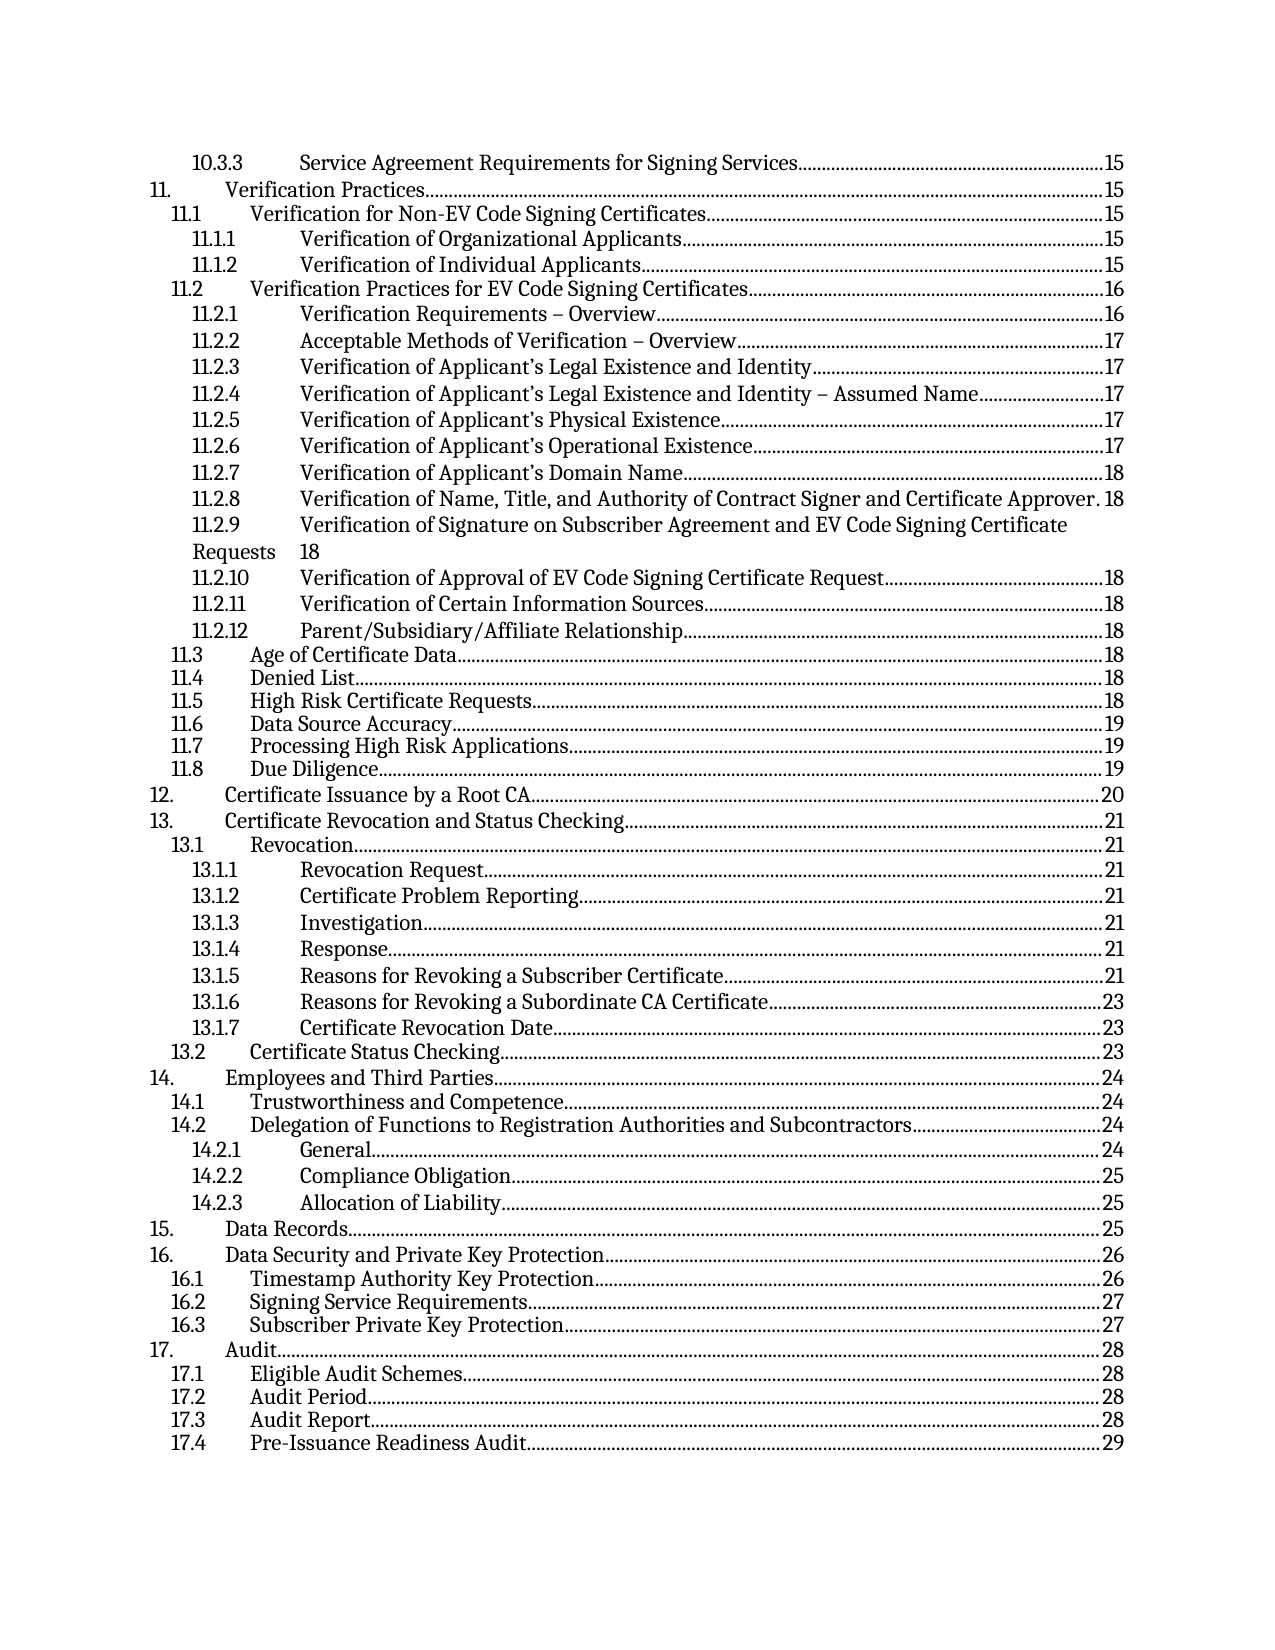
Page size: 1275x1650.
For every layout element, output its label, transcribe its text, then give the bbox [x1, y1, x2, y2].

text 16.2 Signing Service Requirements 27 [171, 1291, 1125, 1314]
text 14.2.3 Allocation of Liability 25 [192, 1189, 1125, 1216]
text 17.2 Audit Period 28 [171, 1386, 1125, 1409]
text 17. Audit 28 [150, 1337, 1125, 1363]
text 13.1 Revocation 21 [171, 834, 1125, 857]
text 11.2.12 Parent/Subsidiary/Affiliate Relationship 18 [192, 617, 1125, 644]
text 11.7 Processing High Risk Applications 19 [171, 736, 1125, 758]
text 13.1.5 Reasons for Revoking a Subscriber Certificate 21 [192, 962, 1125, 989]
text 12. Certificate Issuance by a Root CA 20 [150, 781, 1125, 808]
text 14.2.1 General 24 [192, 1137, 1125, 1163]
text 13.1.6 Reasons for Revoking a Subordinate CA Certificate 23 [192, 989, 1125, 1015]
text 13.1.2 Certificate Problem Reporting 21 [192, 883, 1125, 910]
text 11.2.6 Verification of Applicant’s Operational Existence 17 [192, 433, 1125, 459]
text 11.2 Verification Practices for EV Code Signing Certificates 16 [171, 278, 1125, 301]
text 11.2.8 Verification of Name, Title, and Authority of Contract Signer and Certificate Approver 18 [192, 486, 1125, 512]
text 14. Employees and Third Parties 24 [150, 1064, 1125, 1091]
text 16. Data Security and Private Key Protection 26 [150, 1242, 1125, 1268]
text 13.1.7 Certificate Revocation Date 23 [192, 1015, 1125, 1041]
text 11.4 Denied List 18 [171, 667, 1125, 690]
text 11.2.11 Verification of Certain Information Sources 18 [192, 591, 1125, 617]
text 11.2.9 Verification of Signature on Subscriber Agreement and EV Code Signing Certificate Requests 18 [192, 512, 1125, 565]
text 11.8 Due Diligence 19 [171, 758, 1125, 781]
text 11.1 Verification for Non-EV Code Signing Certificates 15 [171, 203, 1125, 226]
text 14.2.2 Compliance Obligation 25 [192, 1163, 1125, 1189]
text 11.1.2 Verification of Individual Applicants 15 [192, 252, 1125, 278]
text 14.1 Trustworthiness and Competence 24 [171, 1091, 1125, 1114]
text 11.1.1 Verification of Organizational Applicants 15 [192, 226, 1125, 252]
text 11.2.2 Acceptable Methods of Verification – Overview 17 [192, 328, 1125, 354]
text 13.1.3 Investigation 21 [192, 910, 1125, 936]
text 17.4 Pre-Issuance Readiness Audit 29 [171, 1432, 1125, 1455]
text 11.5 High Risk Certificate Requests 18 [171, 690, 1125, 713]
text 10.3.3 Service Agreement Requirements for Signing Services 15 [192, 150, 1125, 176]
text 11.2.5 Verification of Applicant’s Physical Existence 17 [192, 407, 1125, 433]
text 11.2.1 Verification Requirements – Overview 16 [192, 301, 1125, 328]
text 13.2 Certificate Status Checking 23 [171, 1041, 1125, 1064]
text 14.2 Delegation of Functions to Registration Authorities and Subcontractors 24 [171, 1114, 1125, 1137]
text 13.1.1 Revocation Request 21 [192, 857, 1125, 883]
text 11.2.7 Verification of Applicant’s Domain Name 18 [192, 459, 1125, 486]
text 11.2.4 Verification of Applicant’s Legal Existence and Identity – Assumed Name 17 [192, 380, 1125, 407]
text 15. Data Records 25 [150, 1216, 1125, 1242]
text 16.1 Timestamp Authority Key Protection 26 [171, 1268, 1125, 1291]
text 13. Certificate Revocation and Status Checking 21 [150, 808, 1125, 834]
text 13.1.4 Response 21 [192, 936, 1125, 962]
text 11.3 Age of Certificate Data 18 [171, 644, 1125, 667]
text 16.3 Subscriber Private Key Protection 27 [171, 1314, 1125, 1337]
text 17.1 Eligible Audit Schemes 28 [171, 1363, 1125, 1386]
text 17.3 Audit Report 28 [171, 1409, 1125, 1432]
text 11.2.10 Verification of Approval of EV Code Signing Certificate Request 18 [192, 565, 1125, 591]
text 11. Verification Practices 15 [150, 176, 1125, 203]
text 11.6 Data Source Accuracy 19 [171, 713, 1125, 736]
text 11.2.3 Verification of Applicant’s Legal Existence and Identity 17 [192, 354, 1125, 380]
